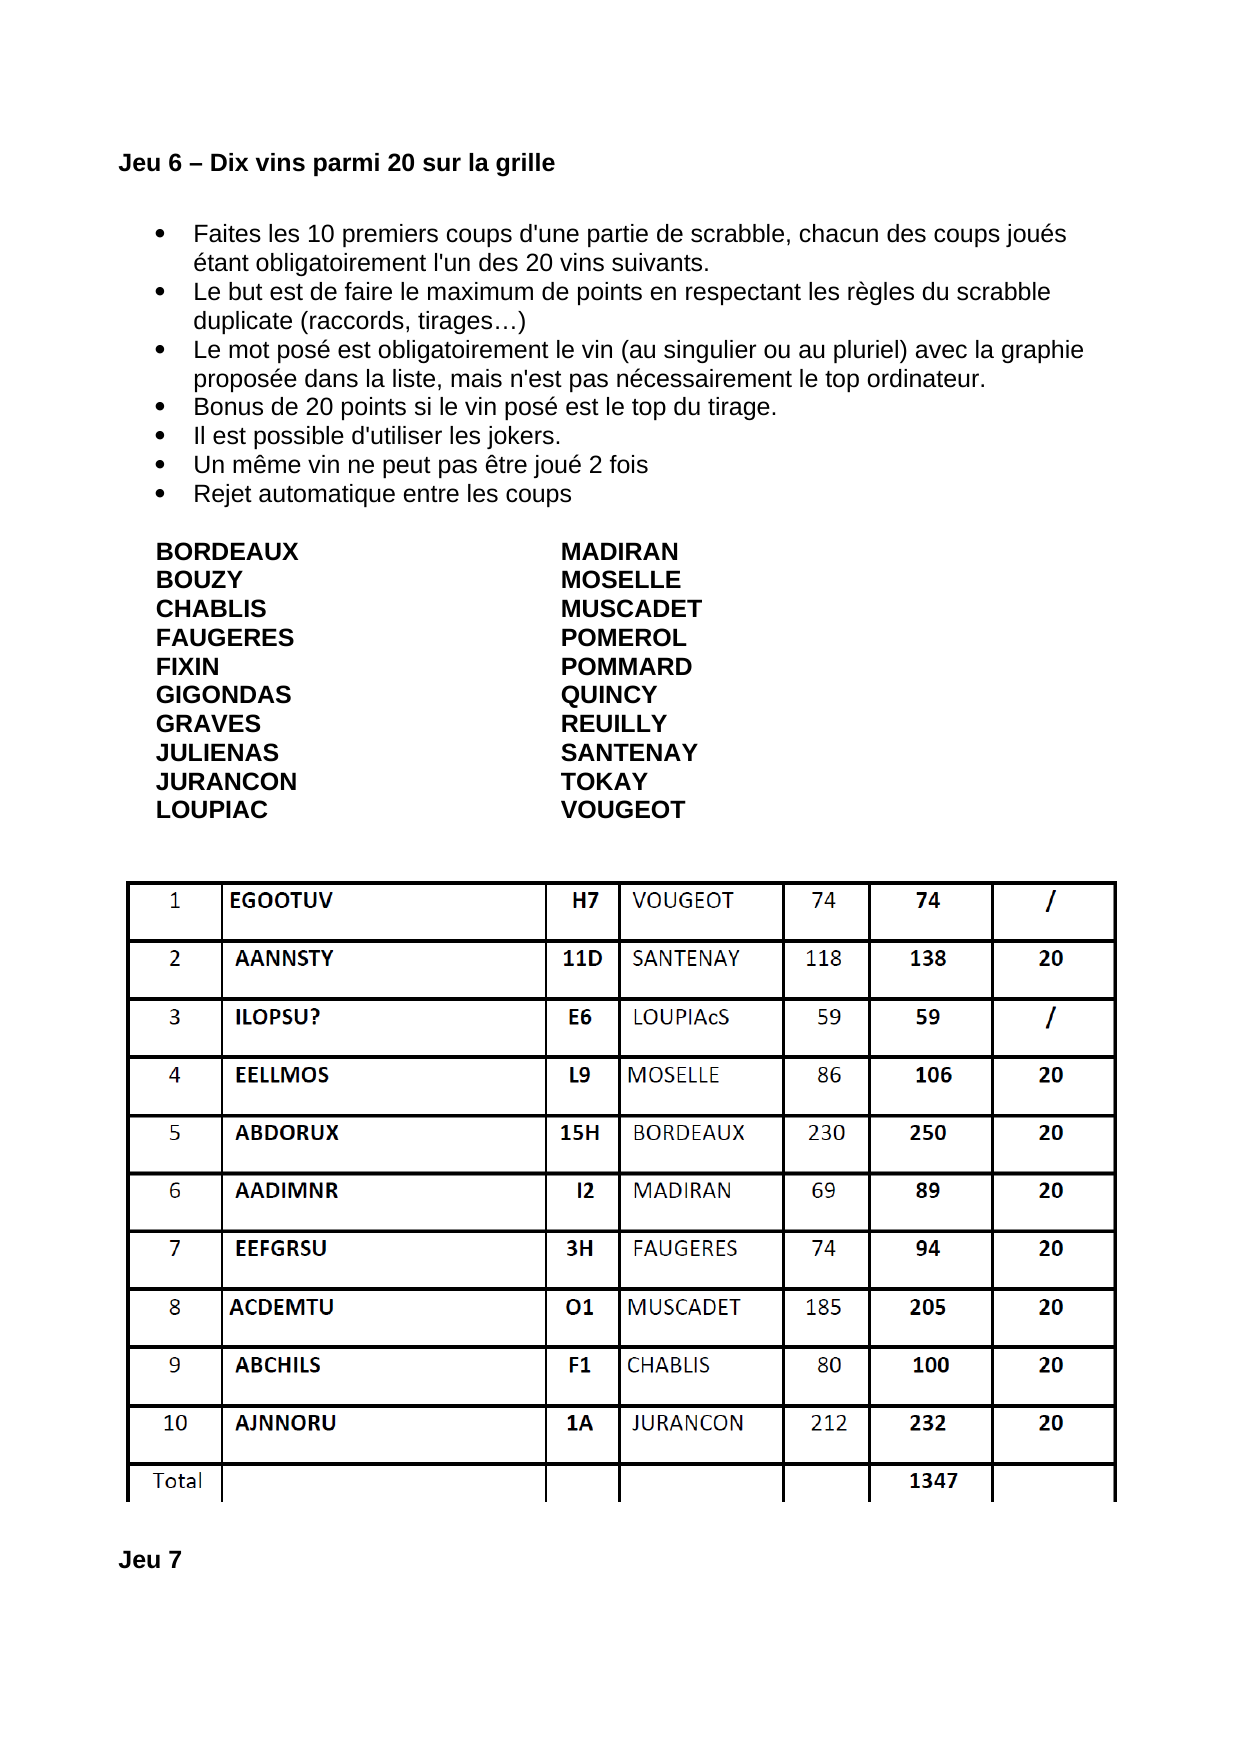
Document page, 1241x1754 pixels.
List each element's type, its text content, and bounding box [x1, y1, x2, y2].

list Le mot posé est obligatoirement le vin (au singulier ou au pluriel) avec la graphie proposée dans la liste, mais n'est pas nécessairement le top ordinateur. [156, 335, 1122, 392]
text JURANCON TOKAY [118, 766, 1122, 795]
text GRAVES REUILLY [118, 709, 1122, 738]
text BORDEAUX MADIRAN [118, 536, 1122, 565]
text FIXIN POMMARD [118, 651, 1122, 680]
text JULIENAS SANTENAY [118, 738, 1122, 766]
list Rejet automatique entre les coups [156, 479, 1122, 508]
text CHABLIS MUSCADET [118, 594, 1122, 623]
picture [118, 881, 1121, 1502]
text FAUGERES POMEROL [118, 623, 1122, 651]
list Un même vin ne peut pas être joué 2 fois [156, 450, 1122, 479]
list Faites les 10 premiers coups d'une partie de scrabble, chacun des coups joués étant obligatoirement l'un des 20 vins suivants. [156, 219, 1122, 277]
text LOUPIAC VOUGEOT [118, 795, 1122, 824]
text BOUZY MOSELLE [118, 565, 1122, 594]
list Le but est de faire le maximum de points en respectant les règles du scrabble duplicate (raccords, tirages…) [156, 277, 1122, 335]
text GIGONDAS QUINCY [118, 680, 1122, 709]
list Il est possible d'utiliser les jokers. [156, 421, 1122, 450]
text Jeu 6 – Dix vins parmi 20 sur la grille [118, 148, 1122, 176]
text Jeu 7 [118, 1545, 1122, 1574]
list Bonus de 20 points si le vin posé est le top du tirage. [156, 392, 1122, 421]
